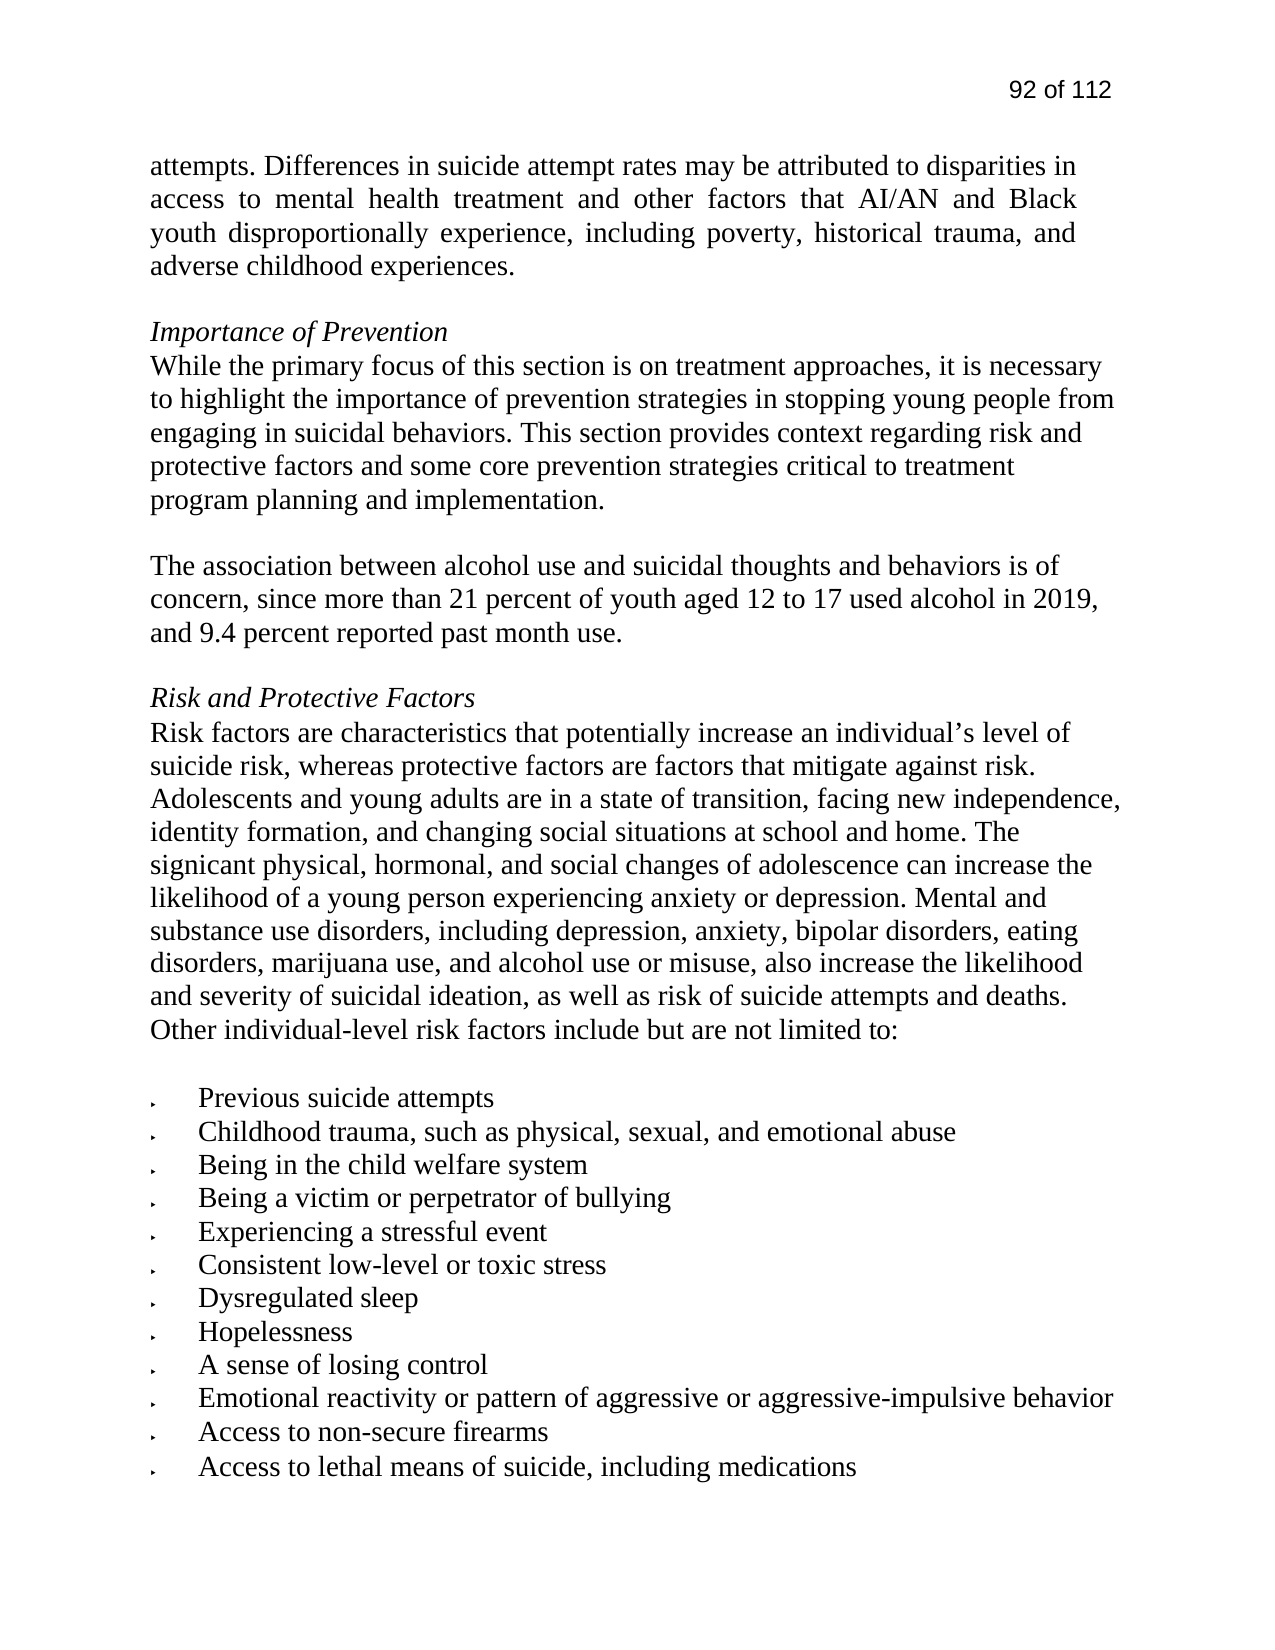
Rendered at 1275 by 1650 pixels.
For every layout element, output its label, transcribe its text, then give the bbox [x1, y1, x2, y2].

list Childhood trauma, such as physical, sexual, and emotional abuse [150, 1114, 1223, 1148]
text Risk and Protective Factors [150, 681, 1223, 715]
list Emotional reactivity or pattern of aggressive or aggressive-impulsive behavior [150, 1381, 1223, 1414]
text Adolescents and young adults are in a state of transition, facing new independence, identity formation, and changing social situations at school and home. The signicant physical, hormonal, and social changes of adolescence can increase the likelihood of a young person experiencing anxiety or depression. Mental and substance use disorders, including depression, anxiety, bipolar disorders, eating disorders, marijuana use, and alcohol use or misuse, also increase the likelihood and severity of suicidal ideation, as well as risk of suicide attempts and deaths. [150, 782, 1123, 1012]
list Dysregulated sleep [150, 1281, 1223, 1314]
text The association between alcohol use and suicidal thoughts and behaviors is of concern, since more than 21 percent of youth aged 12 to 17 used alcohol in 2019, and 9.4 percent reported past month use. [150, 548, 1100, 648]
text While the primary focus of this section is on treatment approaches, it is necessary to highlight the importance of prevention strategies in stopping young people from engaging in suicidal behaviors. This section provides context regarding risk and protective factors and some core prevention strategies critical to treatment program planning and implementation. [150, 348, 1120, 516]
list A sense of losing control [150, 1348, 1223, 1381]
text Other individual-level risk factors include but are not limited to: [150, 1012, 1223, 1046]
list Access to lethal means of suicide, including medications [150, 1448, 1223, 1483]
list Consistent low-level or toxic stress [150, 1248, 1223, 1281]
text attempts. Differences in suicide attempt rates may be attributed to disparities in access to mental health treatment and other factors that AI/AN and Black youth disproportionally experience, including poverty, historical trauma, and adverse childhood experiences. [150, 148, 1077, 282]
list Being a victim or perpetrator of bullying [150, 1181, 1223, 1214]
list Hopelessness [150, 1314, 1223, 1348]
text Risk factors are characteristics that potentially increase an individual’s level of suicide risk, whereas protective factors are factors that mitigate against risk. [150, 715, 1100, 782]
list Access to non-secure firearms [150, 1414, 1223, 1448]
list Experiencing a stressful event [150, 1214, 1223, 1248]
list Being in the child welfare system [150, 1148, 1223, 1181]
list Previous suicide attempts [150, 1079, 1223, 1114]
text Importance of Prevention [150, 314, 1223, 348]
